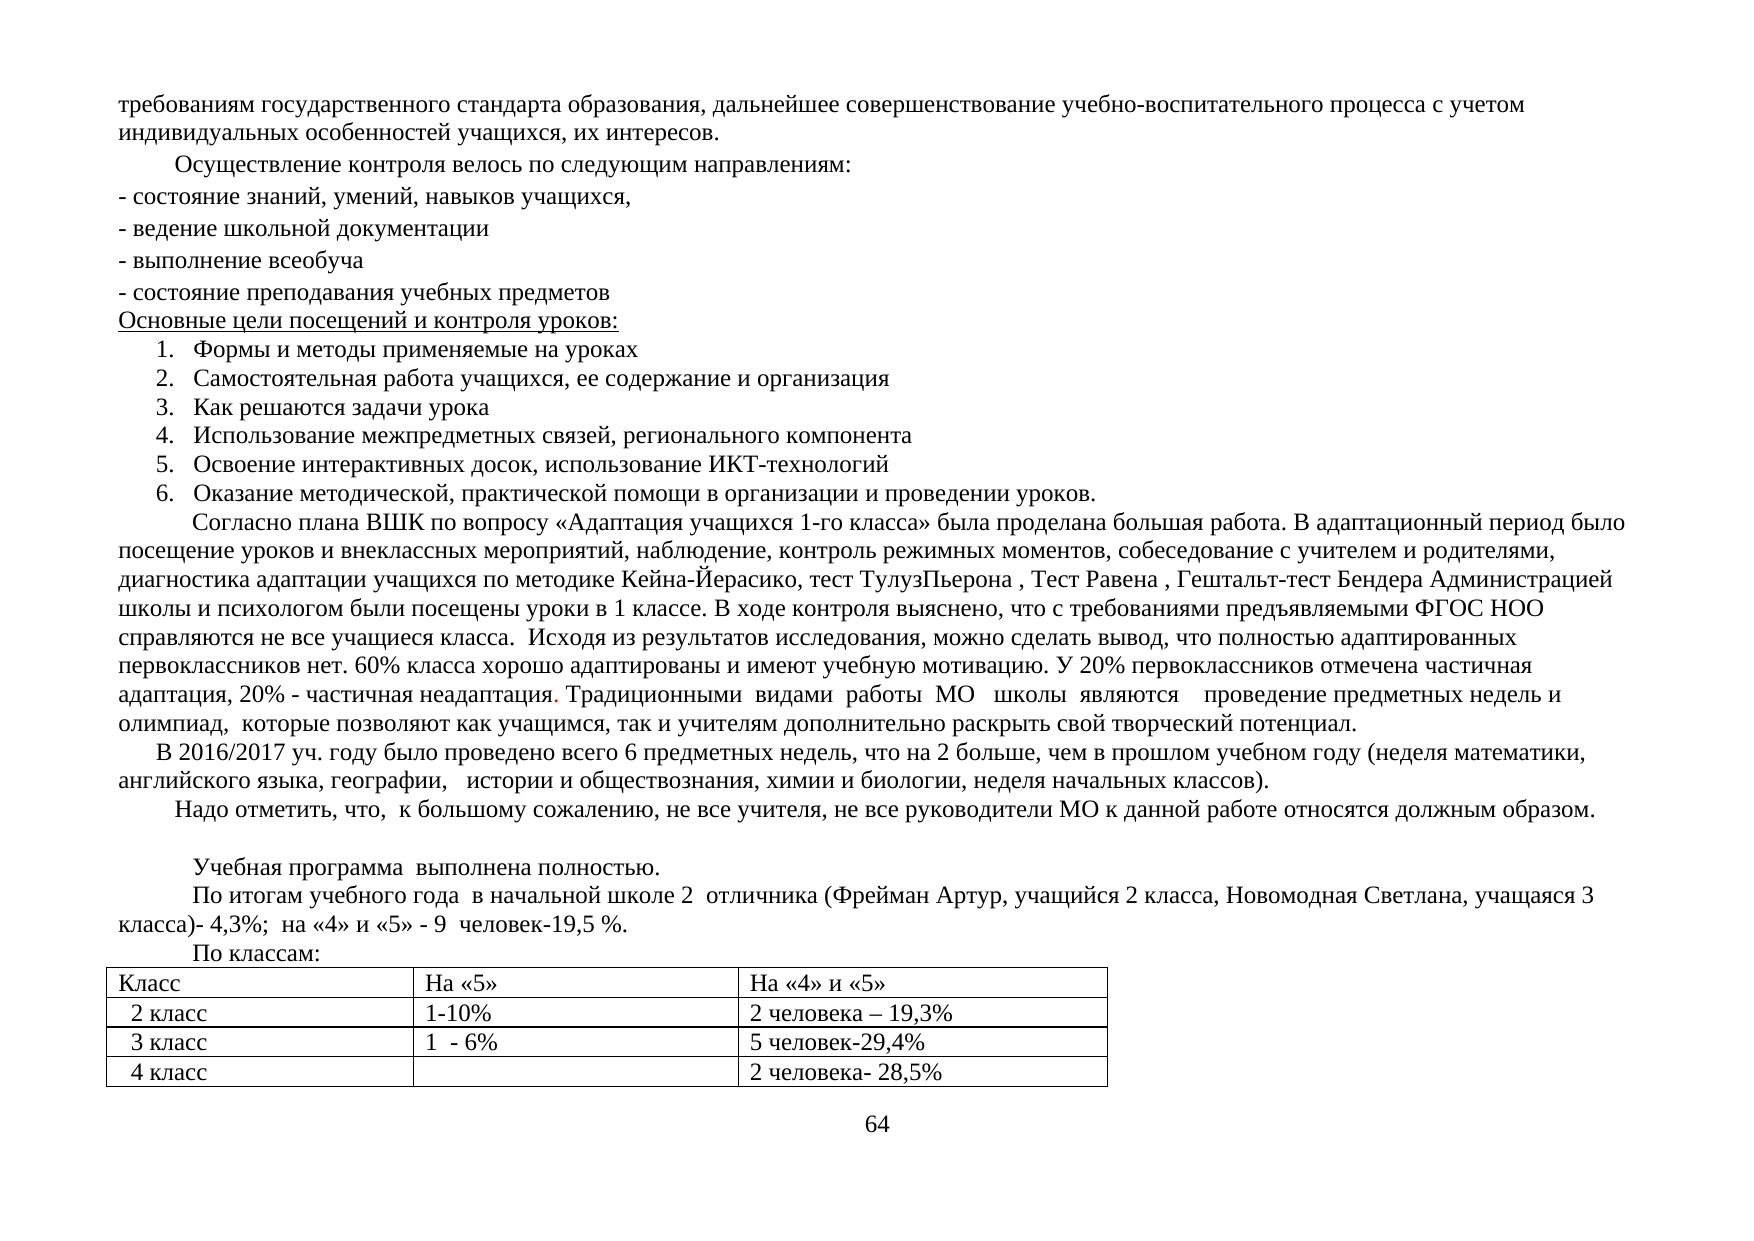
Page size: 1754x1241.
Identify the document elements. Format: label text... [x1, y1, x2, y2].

text По итогам учебного года в начальной школе 2 отличника (Фрейман Артур, учащийся 2 класса, Новомодная Светлана, учащаяся 3 класса)- 4,3%; на «4» и «5» - 9 человек-19,5 %. [118, 881, 1636, 938]
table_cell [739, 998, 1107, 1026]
text Надо отметить, что, к большому сожалению, не все учителя, не все руководители МО к данной работе относятся должным образом. [118, 794, 1636, 823]
list Самостоятельная работа учащихся, ее содержание и организация [156, 363, 1636, 392]
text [118, 89, 1636, 146]
text - ведение школьной документации [118, 213, 1636, 242]
text В 2016/2017 уч. году было проведено всего 6 предметных недель, что на 2 больше, чем в прошлом учебном году (неделя математики, английского языка, географии, истории и обществознания, химии и биологии, неделя начальных классов). [118, 737, 1636, 794]
text Основные цели посещений и контроля уроков: [118, 306, 1636, 334]
list Освоение интерактивных досок, использование ИКТ-технологий [156, 449, 1636, 478]
text - выполнение всеобуча [118, 245, 1636, 274]
text По классам: [118, 938, 1636, 967]
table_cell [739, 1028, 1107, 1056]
list Использование межпредметных связей, регионального компонента [156, 421, 1636, 449]
text - состояние знаний, умений, навыков учащихся, [118, 181, 1636, 210]
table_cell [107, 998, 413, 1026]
text Согласно плана ВШК по вопросу «Адаптация учащихся 1-го класса» была проделана большая работа. В адаптационный период было посещение уроков и внеклассных мероприятий, наблюдение, контроль режимных моментов, собеседование с учителем и родителями, диагностика адаптации учащихся по методике Кейна-Йерасико, тест ТулузПьерона , Тест Равена , Гештальт-тест Бендера Администрацией школы и психологом были посещены уроки в 1 классе. В ходе контроля выяснено, что с требованиями предъявляемыми ФГОС НОО справляются не все учащиеся класса. Исходя из результатов исследования, можно сделать вывод, что полностью адаптированных первоклассников нет. 60% класса хорошо адаптированы и имеют учебную мотивацию. У 20% первоклассников отмечена частичная адаптация, 20% - частичная неадаптация. Традиционными видами работы МО школы являются проведение предметных недель и олимпиад, которые позволяют как учащимся, так и учителям дополнительно раскрыть свой творческий потенциал. [118, 507, 1636, 737]
list Как решаются задачи урока [156, 392, 1636, 421]
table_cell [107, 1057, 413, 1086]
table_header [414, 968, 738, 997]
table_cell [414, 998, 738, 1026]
text Осуществление контроля велось по следующим направлениям: [118, 149, 1636, 178]
text - состояние преподавания учебных предметов [118, 277, 1636, 306]
text Учебная программа выполнена полностью. [118, 852, 1636, 881]
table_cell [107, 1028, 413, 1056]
list Формы и методы применяемые на уроках [156, 334, 1636, 363]
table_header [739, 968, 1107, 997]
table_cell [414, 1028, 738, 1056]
list Оказание методической, практической помощи в организации и проведении уроков. [156, 478, 1636, 507]
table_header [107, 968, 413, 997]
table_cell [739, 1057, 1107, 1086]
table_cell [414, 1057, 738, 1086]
